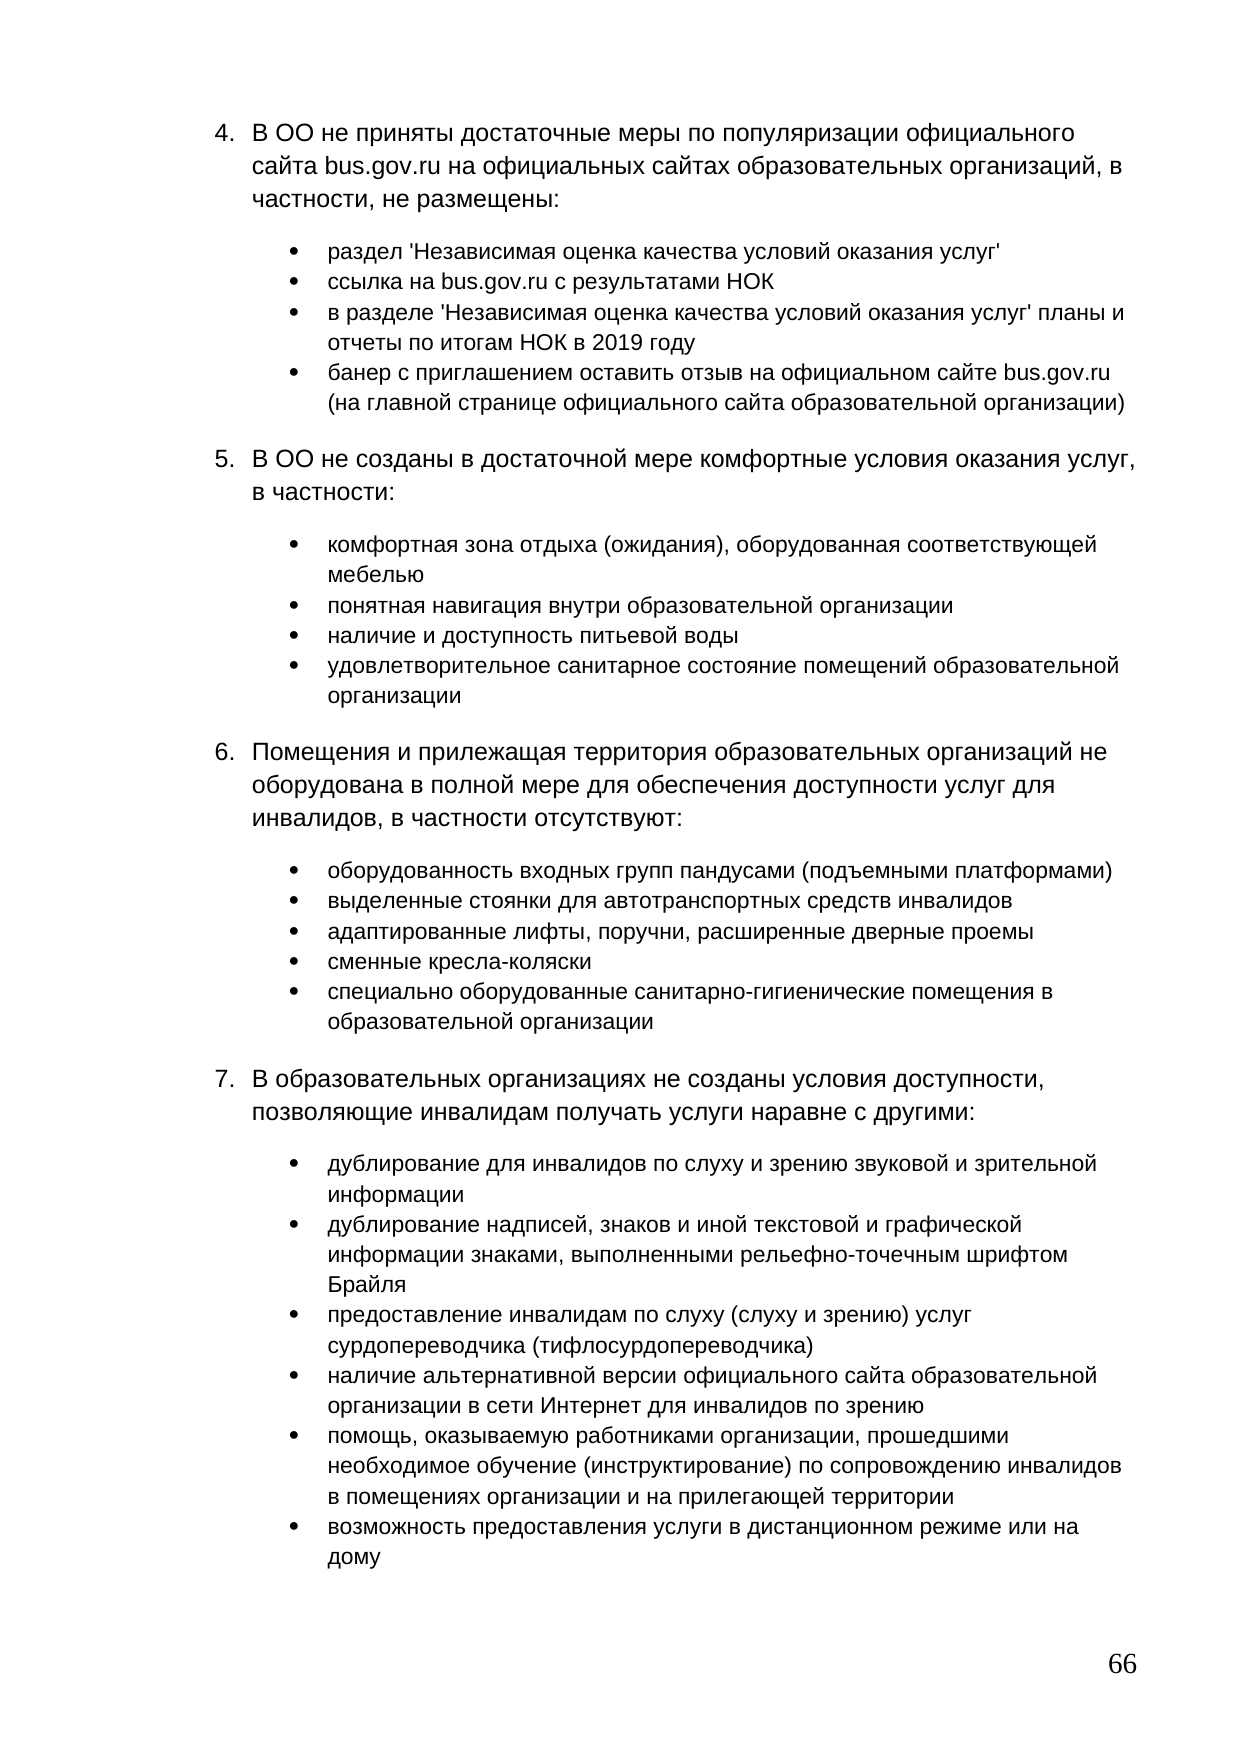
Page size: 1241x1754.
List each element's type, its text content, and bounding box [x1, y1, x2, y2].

list адаптированные лифты, поручни, расширенные дверные проемы [290, 918, 1137, 944]
list удовлетворительное санитарное состояние помещений образовательной организации [290, 652, 1137, 708]
list раздел 'Независимая оценка качества условий оказания услуг' [290, 238, 1137, 264]
list возможность предоставления услуги в дистанционном режиме или на дому [290, 1513, 1137, 1569]
list выделенные стоянки для автотранспортных средств инвалидов [290, 887, 1137, 914]
list понятная навигация внутри образовательной организации [290, 592, 1137, 618]
list дублирование для инвалидов по слуху и зрению звуковой и зрительной информации [290, 1150, 1137, 1207]
list В образовательных организациях не созданы условия доступности, позволяющие инвалидам получать услуги наравне с другими: [214, 1063, 1137, 1125]
list сменные кресла-коляски [290, 948, 1137, 974]
list оборудованность входных групп пандусами (подъемными платформами) [290, 857, 1137, 884]
list предоставление инвалидам по слуху (слуху и зрению) услуг сурдопереводчика (тифлосурдопереводчика) [290, 1301, 1137, 1358]
list в разделе 'Независимая оценка качества условий оказания услуг' планы и отчеты по итогам НОК в 2019 году [290, 298, 1137, 355]
list наличие и доступность питьевой воды [290, 622, 1137, 648]
list наличие альтернативной версии официального сайта образовательной организации в сети Интернет для инвалидов по зрению [290, 1362, 1137, 1418]
list специально оборудованные санитарно-гигиенические помещения в образовательной организации [290, 978, 1137, 1035]
list В ОО не созданы в достаточной мере комфортные условия оказания услуг, в частности: [214, 444, 1137, 506]
list Помещения и прилежащая территория образовательных организаций не оборудована в полной мере для обеспечения доступности услуг для инвалидов, в частности отсутствуют: [214, 737, 1137, 832]
list помощь, оказываемую работниками организации, прошедшими необходимое обучение (инструктирование) по сопровождению инвалидов в помещениях организации и на прилегающей территории [290, 1422, 1137, 1509]
list комфортная зона отдыха (ожидания), оборудованная соответствующей мебелью [290, 531, 1137, 588]
list дублирование надписей, знаков и иной текстовой и графической информации знаками, выполненными рельефно-точечным шрифтом Брайля [290, 1211, 1137, 1298]
list ссылка на bus.gov.ru с результатами НОК [290, 268, 1137, 294]
list В ОО не приняты достаточные меры по популяризации официального сайта bus.gov.ru на официальных сайтах образовательных организаций, в частности, не размещены: [214, 118, 1137, 213]
list банер с приглашением оставить отзыв на официальном сайте bus.gov.ru (на главной странице официального сайта образовательной организации) [290, 359, 1137, 415]
